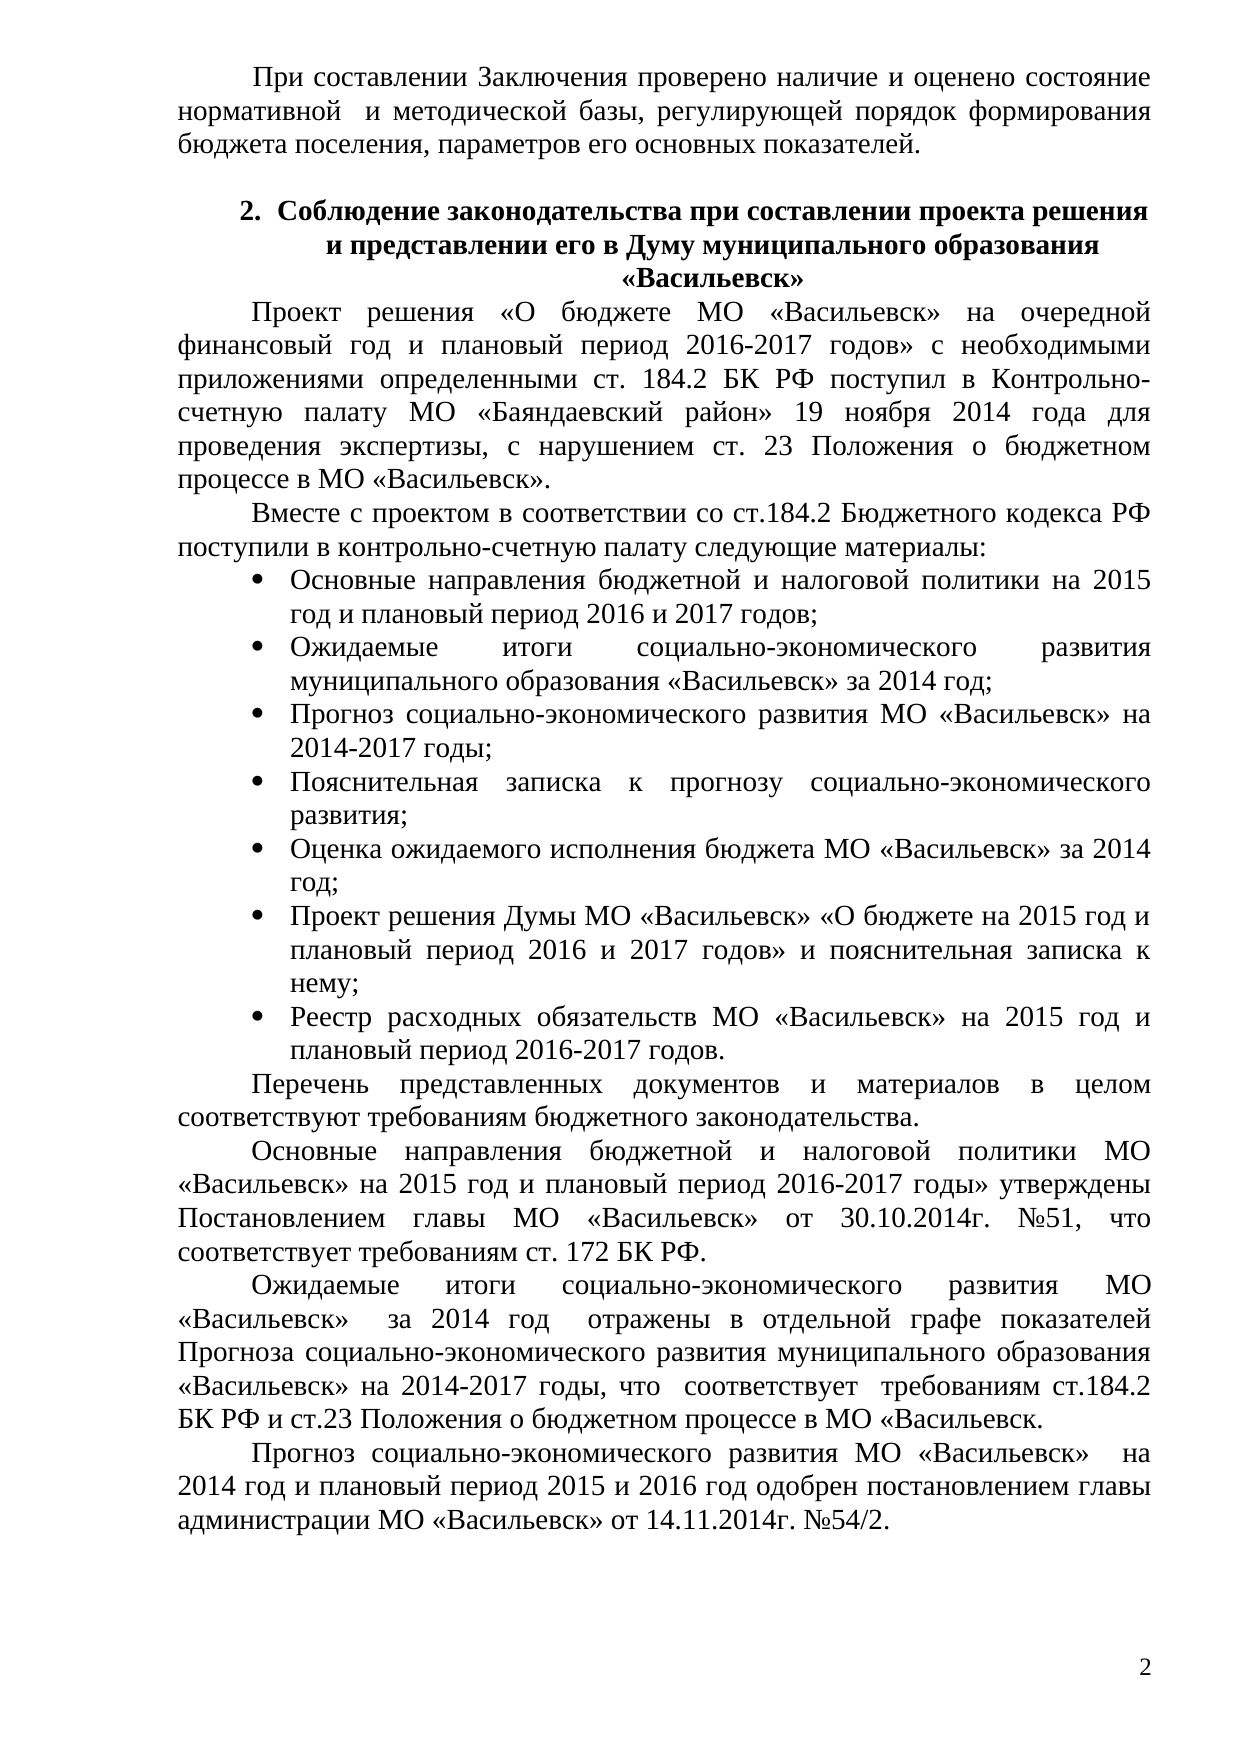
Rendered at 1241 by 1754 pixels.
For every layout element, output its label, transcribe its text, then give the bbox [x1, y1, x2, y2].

list Реестр расходных обязательств МО «Васильевск» на 2015 год и плановый период 2016-2017 годов. [252, 999, 1152, 1066]
text Вместе с проектом в соответствии со ст.184.2 Бюджетного кодекса РФ поступили в контрольно-счетную палату следующие материалы: [177, 495, 1152, 562]
text Прогноз социально-экономического развития МО «Васильевск» на 2014 год и плановый период 2015 и 2016 год одобрен постановлением главы администрации МО «Васильевск» от 14.11.2014г. №54/2. [177, 1435, 1152, 1536]
list Соблюдение законодательства при составлении проекта решения и представлении его в Думу муниципального образования «Васильевск» [236, 193, 1152, 294]
list Оценка ожидаемого исполнения бюджета МО «Васильевск» за 2014 год; [252, 831, 1152, 898]
list При составлении Заключения проверено наличие и оценено состояние нормативной и методической базы, регулирующей порядок формирования бюджета поселения, параметров его основных показателей. [177, 59, 1152, 160]
list Основные направления бюджетной и налоговой политики на 2015 год и плановый период 2016 и 2017 годов; [252, 562, 1152, 629]
text Перечень представленных документов и материалов в целом соответствуют требованиям бюджетного законодательства. [177, 1066, 1152, 1133]
list Ожидаемые итоги социально-экономического развития муниципального образования «Васильевск» за 2014 год; [252, 629, 1152, 697]
list Пояснительная записка к прогнозу социально-экономического развития; [252, 764, 1152, 831]
text Проект решения «О бюджете МО «Васильевск» на очередной финансовый год и плановый период 2016-2017 годов» с необходимыми приложениями определенными ст. 184.2 БК РФ поступил в Контрольно-счетную палату МО «Баяндаевский район» 19 ноября 2014 года для проведения экспертизы, с нарушением ст. 23 Положения о бюджетном процессе в МО «Васильевск». [177, 294, 1152, 495]
text Ожидаемые итоги социально-экономического развития МО «Васильевск» за 2014 год отражены в отдельной графе показателей Прогноза социально-экономического развития муниципального образования «Васильевск» на 2014-2017 годы, что соответствует требованиям ст.184.2 БК РФ и ст.23 Положения о бюджетном процессе в МО «Васильевск. [177, 1267, 1152, 1435]
text Основные направления бюджетной и налоговой политики МО «Васильевск» на 2015 год и плановый период 2016-2017 годы» утверждены Постановлением главы МО «Васильевск» от 30.10.2014г. №51, что соответствует требованиям ст. 172 БК РФ. [177, 1133, 1152, 1267]
list Прогноз социально-экономического развития МО «Васильевск» на 2014-2017 годы; [252, 697, 1152, 764]
list Проект решения Думы МО «Васильевск» «О бюджете на 2015 год и плановый период 2016 и 2017 годов» и пояснительная записка к нему; [252, 898, 1152, 999]
